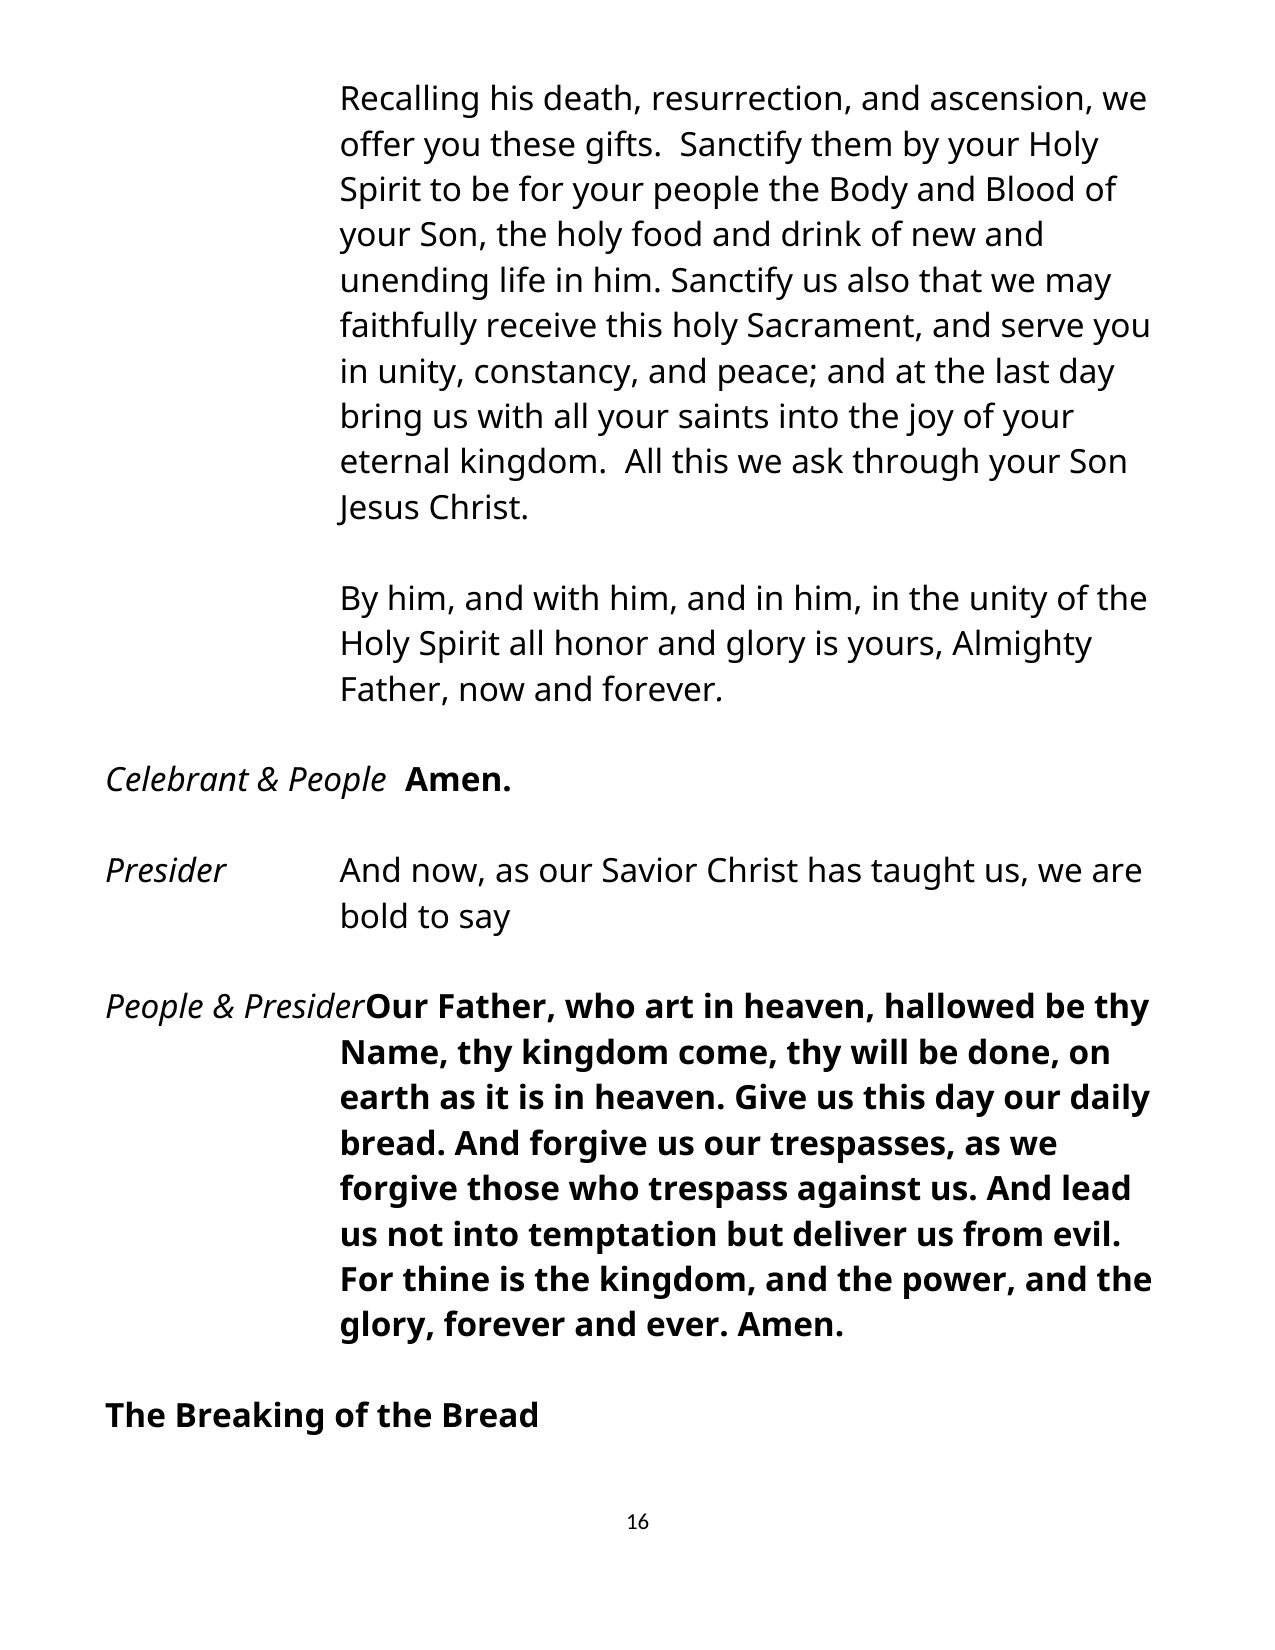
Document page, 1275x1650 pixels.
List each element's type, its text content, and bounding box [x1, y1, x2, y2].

text By him, and with him, and in him, in the unity of the Holy Spirit all honor and glory is yours, Almighty Father, now and forever. [105, 574, 1170, 711]
text Presider And now, as our Savior Christ has taught us, we are bold to say [105, 847, 1170, 938]
text People & Presider Our Father, who art in heaven, hallowed be thy Name, thy kingdom come, thy will be done, on earth as it is in heaven. Give us this day our daily bread. And forgive us our trespasses, as we forgive those who trespass against us. And lead us not into temptation but deliver us from evil. For thine is the kingdom, and the power, and the glory, forever and ever. Amen. [105, 983, 1170, 1347]
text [105, 75, 1170, 529]
text The Breaking of the Bread [105, 1392, 1170, 1437]
text Celebrant & People Amen. [105, 756, 1170, 802]
